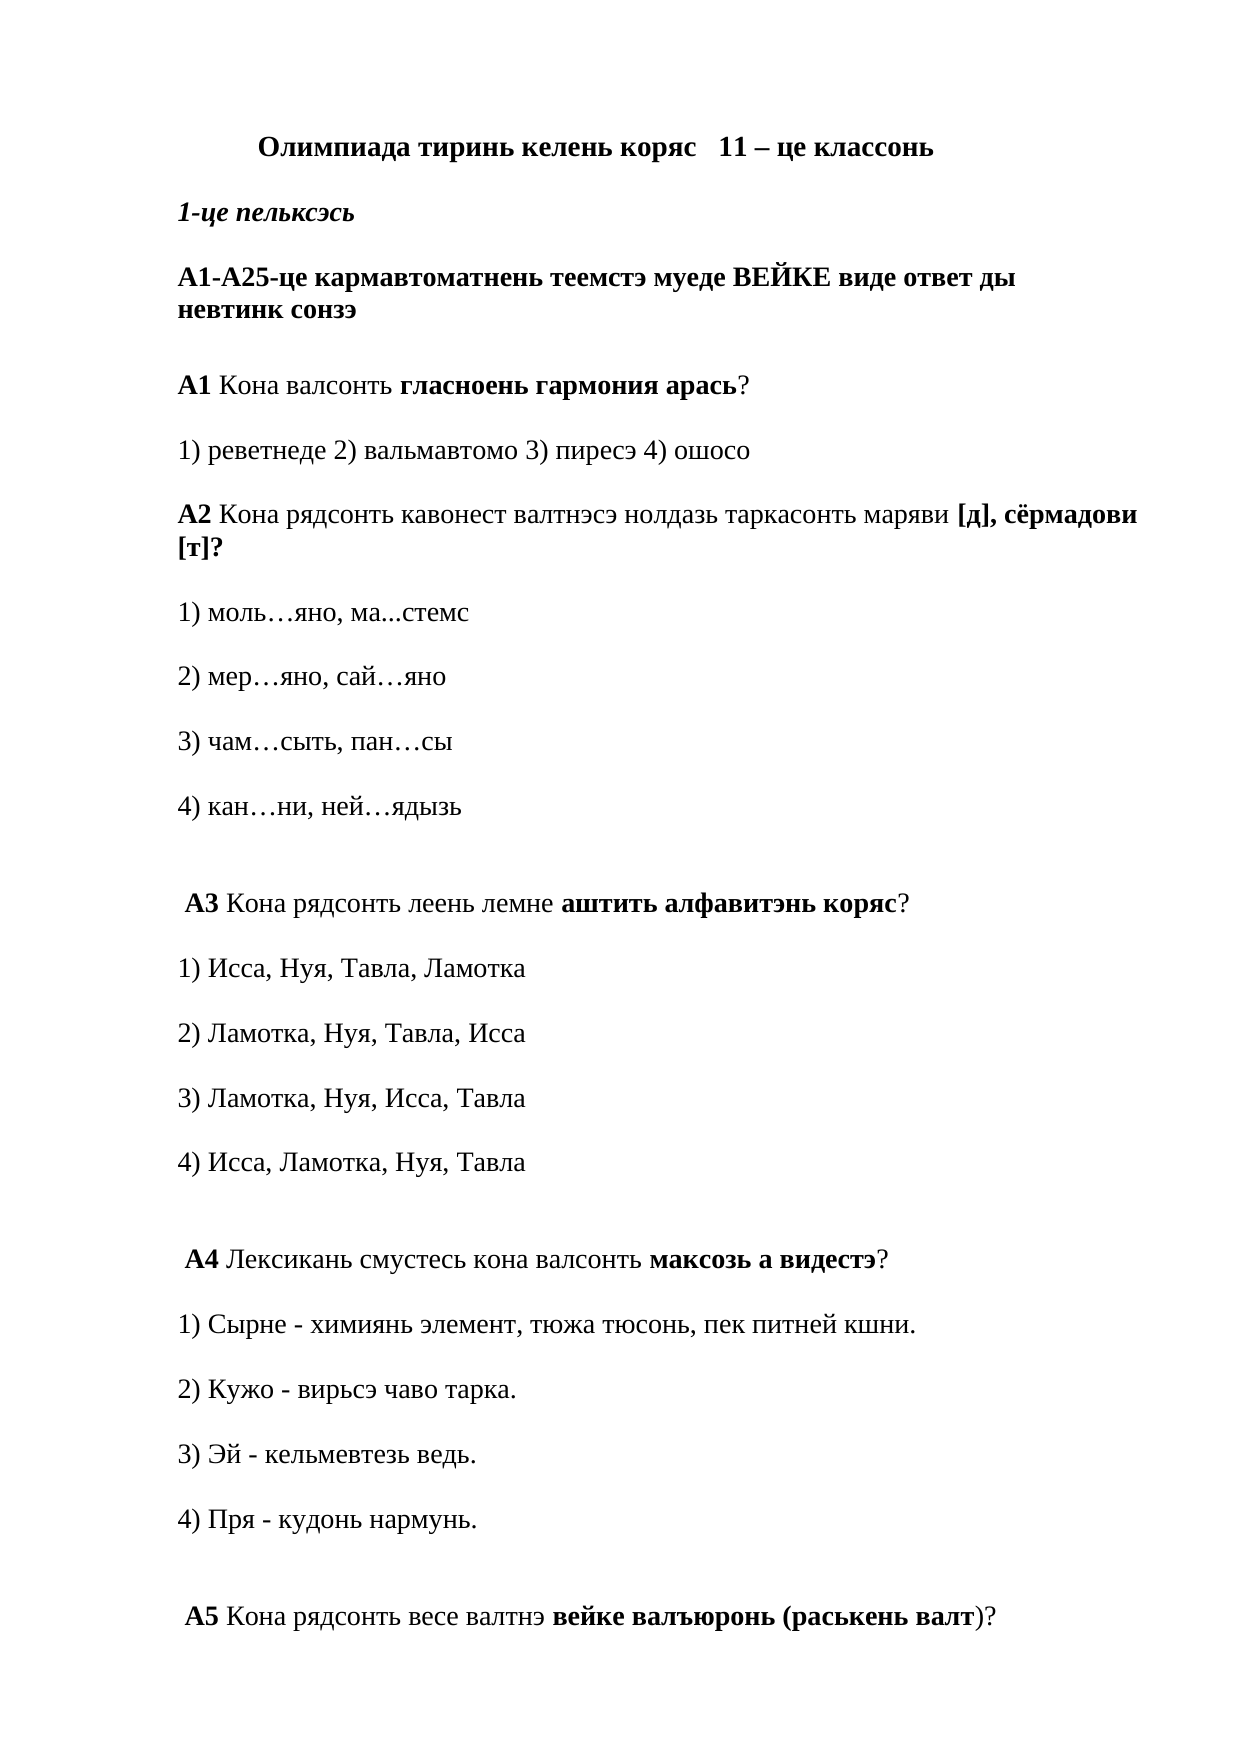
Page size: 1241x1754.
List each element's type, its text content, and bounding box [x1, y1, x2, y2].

table_header Олимпиада тиринь келень коряс 11 – це классонь 1-це пельксэсь А1-А25-це кармавтоматнень теемстэ муеде ВЕЙКЕ виде ответ ды невтинк сонзэ [166, 118, 1108, 336]
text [177, 336, 1152, 1631]
